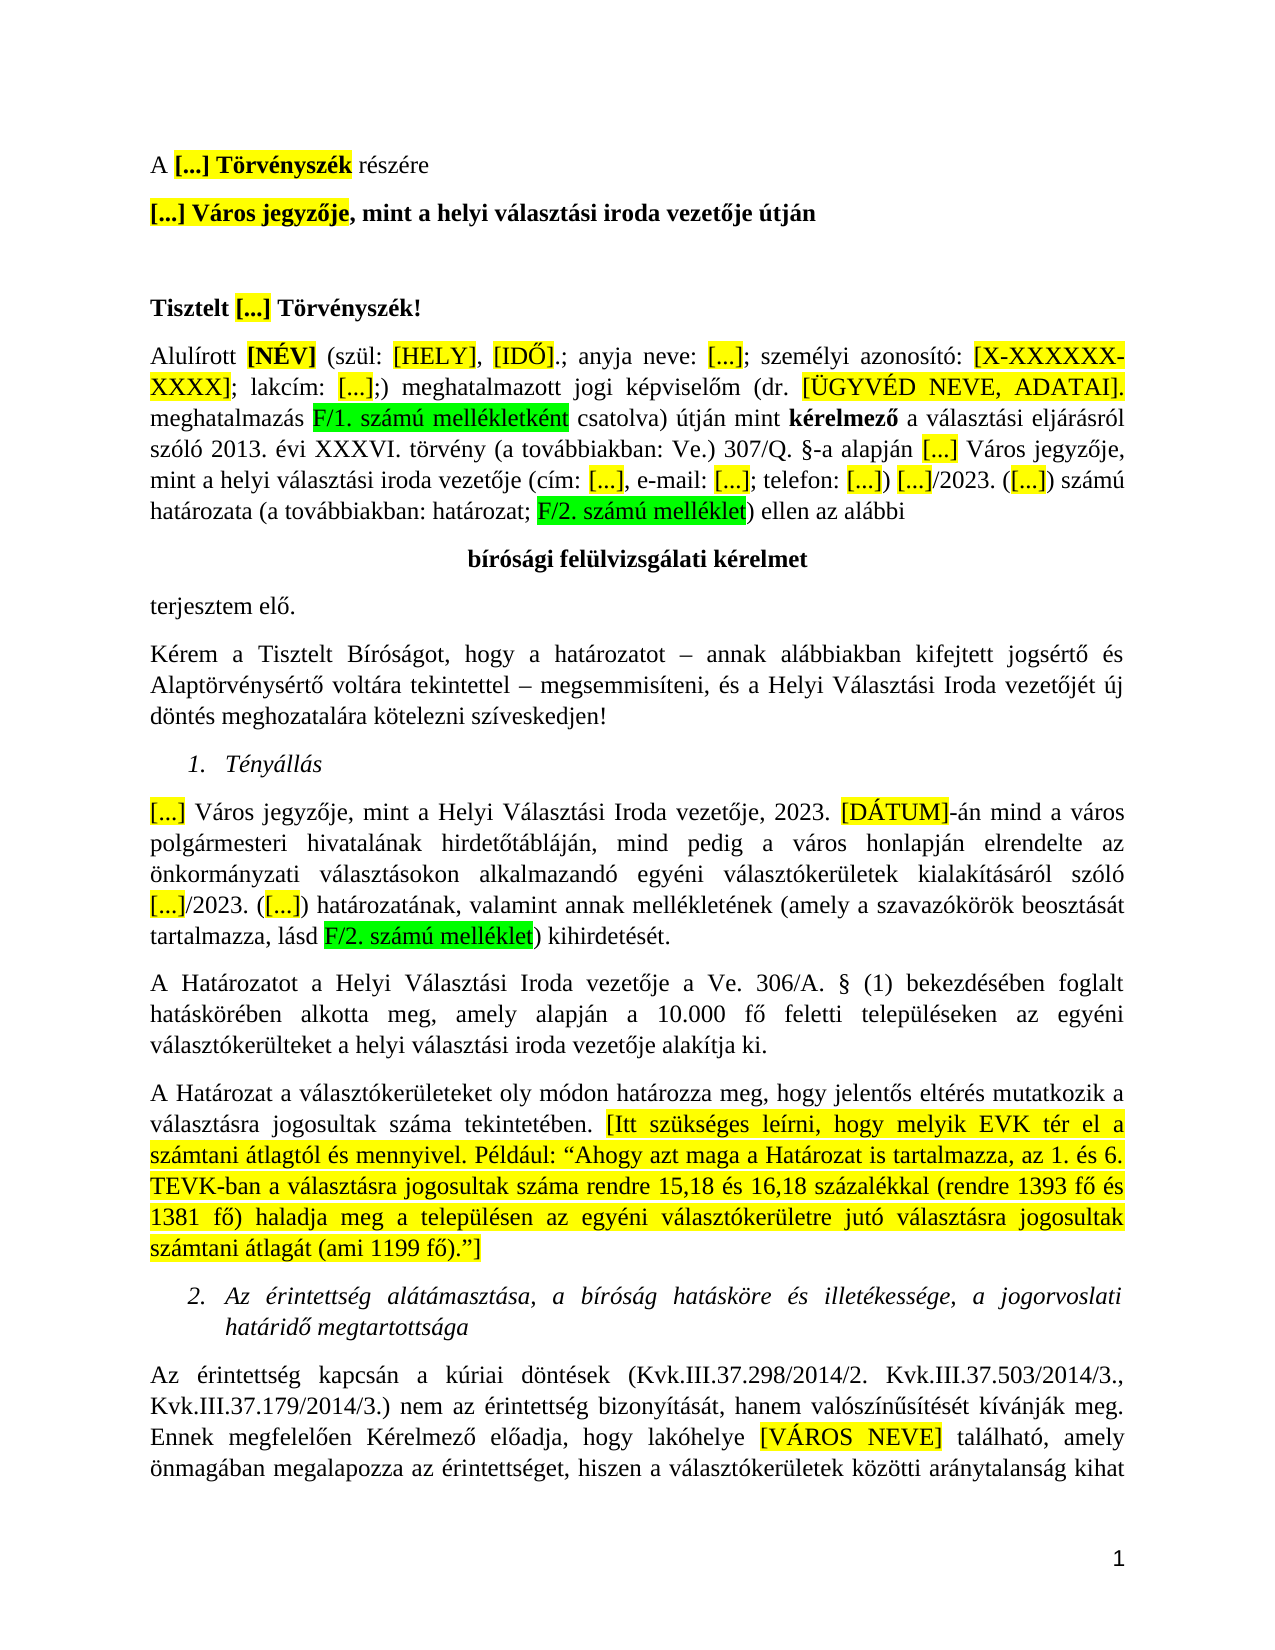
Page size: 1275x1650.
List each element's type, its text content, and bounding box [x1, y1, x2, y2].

text terjesztem elő. [150, 591, 1125, 620]
text Tisztelt [...] Törvényszék! [150, 293, 235, 322]
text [150, 1360, 1125, 1482]
text A [...] Törvényszék részére [352, 150, 1125, 179]
text A Határozat a választókerületeket oly módon határozza meg, hogy jelentős eltérés mutatkozik a választásra jogosultak száma tekintetében. [Itt szükséges leírni, hogy melyik EVK tér el a számtani átlagtól és mennyivel. Például: “Ahogy azt maga a Határozat is tartalmazza, az 1. és 6. TEVK-ban a választásra jogosultak száma rendre 15,18 és 16,18 százalékkal (rendre 1393 fő és 1381 fő) haladja meg a településen az egyéni választókerületre jutó választásra jogosultak számtani átlagát (ami 1199 fő).”] [150, 1231, 1125, 1262]
text Tisztelt [...] Törvényszék! [271, 293, 1125, 322]
text bírósági felülvizsgálati kérelmet [150, 544, 1125, 572]
text A Határozatot a Helyi Választási Iroda vezetője a Ve. 306/A. § (1) bekezdésében foglalt hatáskörében alkotta meg, amely alapján a 10.000 fő feletti településeken az egyéni választókerülteket a helyi választási iroda vezetője alakítja ki. [150, 968, 1125, 1059]
text [...] Város jegyzője, mint a helyi választási iroda vezetője útján [349, 198, 1125, 226]
text [...] Város jegyzője, mint a Helyi Választási Iroda vezetője, 2023. [DÁTUM]-án mind a város polgármesteri hivatalának hirdetőtábláján, mind pedig a város honlapján elrendelte az önkormányzati választásokon alkalmazandó egyéni választókerületek kialakításáról szóló [...]/2023. ([...]) határozatának, valamint annak mellékletének (amely a szavazókörök beosztását tartalmazza, lásd F/2. számú melléklet) kihirdetését. [150, 797, 1125, 949]
text A Határozat a választókerületeket oly módon határozza meg, hogy jelentős eltérés mutatkozik a választásra jogosultak száma tekintetében. [Itt szükséges leírni, hogy melyik EVK tér el a számtani átlagtól és mennyivel. Például: “Ahogy azt maga a Határozat is tartalmazza, az 1. és 6. TEVK-ban a választásra jogosultak száma rendre 15,18 és 16,18 százalékkal (rendre 1393 fő és 1381 fő) haladja meg a településen az egyéni választókerületre jutó választásra jogosultak számtani átlagát (ami 1199 fő).”] [150, 1078, 1125, 1140]
list Az érintettség alátámasztása, a bíróság hatásköre és illetékessége, a jogorvoslati határidő megtartottsága [187, 1281, 1125, 1341]
text Kérem a Tisztelt Bíróságot, hogy a határozatot – annak alábbiakban kifejtett jogsértő és Alaptörvénysértő voltára tekintettel – megsemmisíteni, és a Helyi Választási Iroda vezetőjét új döntés meghozatalára kötelezni szíveskedjen! [150, 639, 1125, 730]
list Tényállás [187, 749, 1125, 778]
text Alulírott [NÉV] (szül: [HELY], [IDŐ].; anyja neve: [...]; személyi azonosító: [X-XXXXXX-XXXX]; lakcím: [...];) meghatalmazott jogi képviselőm (dr. [ÜGYVÉD NEVE, ADATAI]. meghatalmazás F/1. számú mellékletként csatolva) útján mint kérelmező a választási eljárásról szóló 2013. évi XXXVI. törvény (a továbbiakban: Ve.) 307/Q. §-a alapján [...] Város jegyzője, mint a helyi választási iroda vezetője (cím: [...], e-mail: [...]; telefon: [...]) [...]/2023. ([...]) számú határozata (a továbbiakban: határozat; F/2. számú melléklet) ellen az alábbi [150, 341, 1125, 525]
